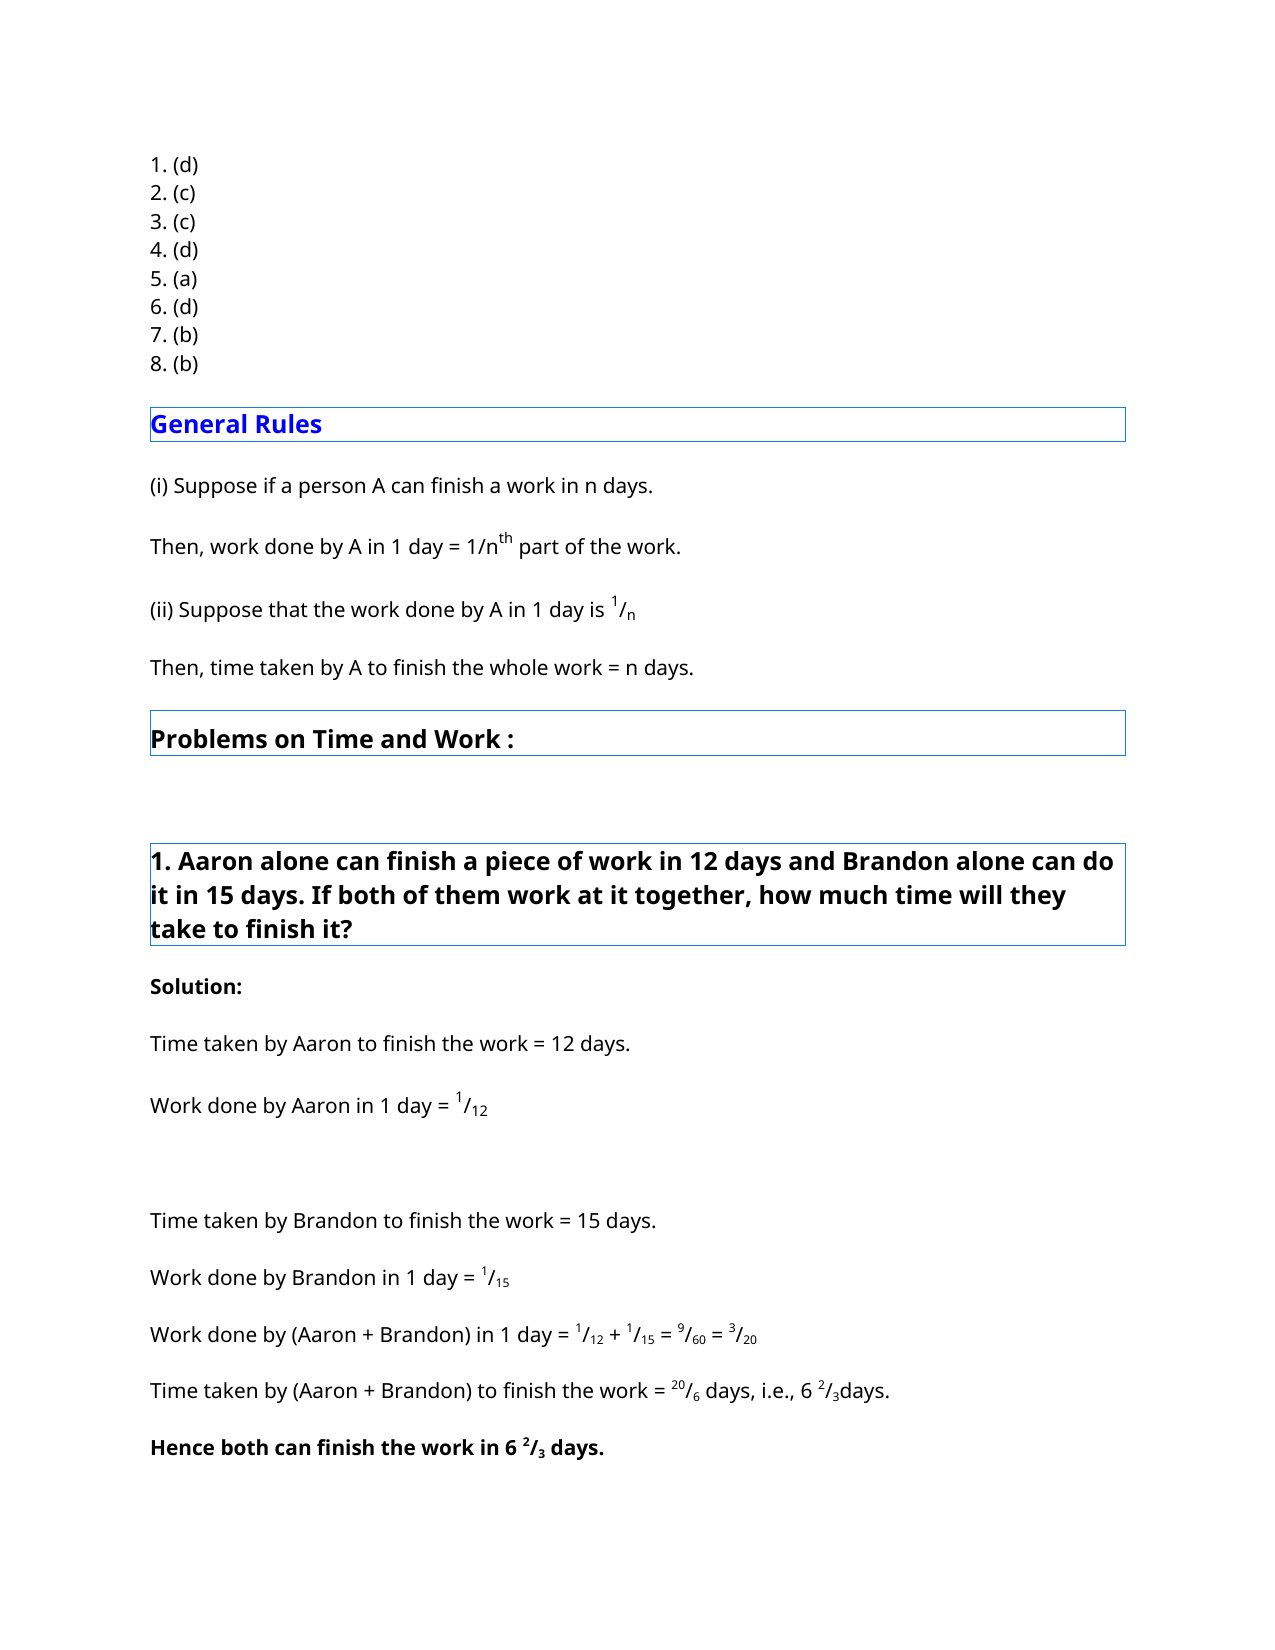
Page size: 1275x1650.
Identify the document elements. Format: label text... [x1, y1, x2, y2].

text 1. Aaron alone can finish a piece of work in 12 days and Brandon alone can do it in 15 days. If both of them work at it together, how much time will they take to finish it? [151, 844, 1125, 945]
text Problems on Time and Work : [151, 711, 1125, 755]
text 1. (d) 2. (c) 3. (c) 4. (d) 5. (a) 6. (d) 7. (b) 8. (b) [150, 150, 1125, 377]
text Solution: Time taken by Aaron to finish the work = 12 days. Work done by Aaron in 1 day = 1/12 [150, 972, 1125, 1177]
text (i) Suppose if a person A can finish a work in n days. Then, work done by A in 1 day = 1/nth part of the work. (ii) Suppose that the work done by A in 1 day is 1/n Then, time taken by A to finish the whole work = n days. [150, 471, 1125, 681]
text General Rules [151, 408, 1125, 441]
text Time taken by Brandon to finish the work = 15 days. Work done by Brandon in 1 day = 1/15 Work done by (Aaron + Brandon) in 1 day = 1/12 + 1/15 = 9/60 = 3/20 Time taken by (Aaron + Brandon) to finish the work = 20/6 days, i.e., 6 2/3days. Hence both can finish the work in 6 2/3 days. [150, 1206, 1125, 1462]
